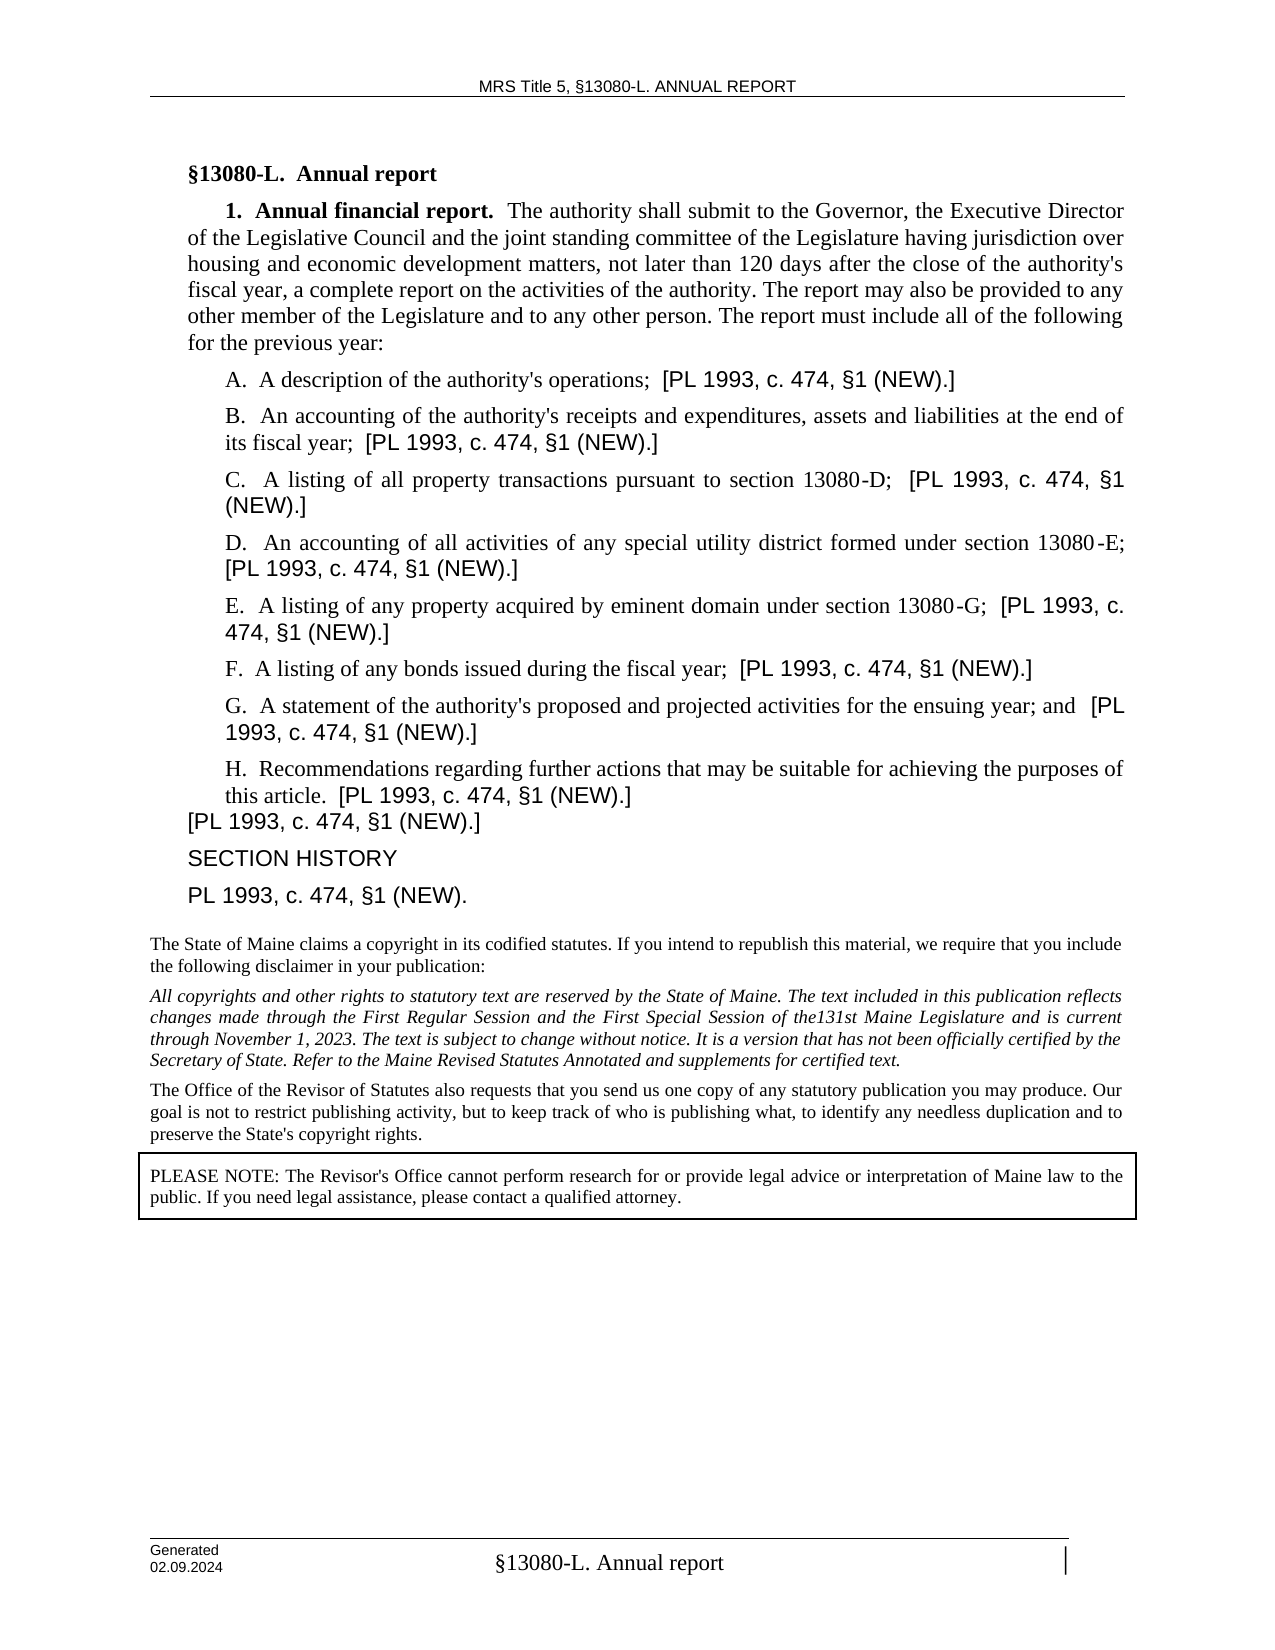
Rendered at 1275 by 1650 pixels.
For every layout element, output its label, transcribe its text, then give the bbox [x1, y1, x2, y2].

text H. Recommendations regarding further actions that may be suitable for achieving the purposes of this article. [PL 1993, c. 474, §1 (NEW).] [225, 756, 1125, 808]
text G. A statement of the authority's proposed and projected activities for the ensuing year; and [PL 1993, c. 474, §1 (NEW).] [225, 692, 1125, 745]
text PL 1993, c. 474, §1 (NEW). [187, 882, 1125, 908]
text SECTION HISTORY [187, 845, 1125, 871]
text [PL 1993, c. 474, §1 (NEW).] [187, 808, 1125, 835]
text All copyrights and other rights to statutory text are reserved by the State of Maine. The text included in this publication reflects changes made through the First Regular Session and the First Special Session of the131st Maine Legislature and is current through November 1, 2023 . The text is subject to change without notice. It is a version that has not been officially certified by the Secretary of State. Refer to the Maine Revised Statutes Annotated and supplements for certified text. [150, 985, 1125, 1071]
text B. An accounting of the authority's receipts and expenditures, assets and liabilities at the end of its fiscal year; [PL 1993, c. 474, §1 (NEW).] [225, 403, 1125, 455]
text §13080-L. Annual report [187, 160, 1125, 187]
text 1. Annual financial report. The authority shall submit to the Governor, the Executive Director of the Legislative Council and the joint standing committee of the Legislature having jurisdiction over housing and economic development matters, not later than 120 days after the close of the authority's fiscal year, a complete report on the activities of the authority. The report may also be provided to any other member of the Legislature and to any other person. The report must include all of the following for the previous year: [187, 197, 1125, 355]
text E. A listing of any property acquired by eminent domain under section 13080‑G; [PL 1993, c. 474, §1 (NEW).] [225, 592, 1125, 645]
text PLEASE NOTE: The Revisor's Office cannot perform research for or provide legal advice or interpretation of Maine law to the public. If you need legal assistance, please contact a qualified attorney. [140, 1154, 1135, 1218]
text The State of Maine claims a copyright in its codified statutes. If you intend to republish this material, we require that you include the following disclaimer in your publication: [150, 933, 1125, 976]
text The Office of the Revisor of Statutes also requests that you send us one copy of any statutory publication you may produce. Our goal is not to restrict publishing activity, but to keep track of who is publishing what, to identify any needless duplication and to preserve the State's copyright rights. [150, 1079, 1125, 1144]
text C. A listing of all property transactions pursuant to section 13080‑D; [PL 1993, c. 474, §1 (NEW).] [225, 466, 1125, 519]
text F. A listing of any bonds issued during the fiscal year; [PL 1993, c. 474, §1 (NEW).] [225, 655, 1125, 682]
text A. A description of the authority's operations; [PL 1993, c. 474, §1 (NEW).] [225, 366, 1125, 392]
text D. An accounting of all activities of any special utility district formed under section 13080‑E; [PL 1993, c. 474, §1 (NEW).] [225, 529, 1125, 582]
